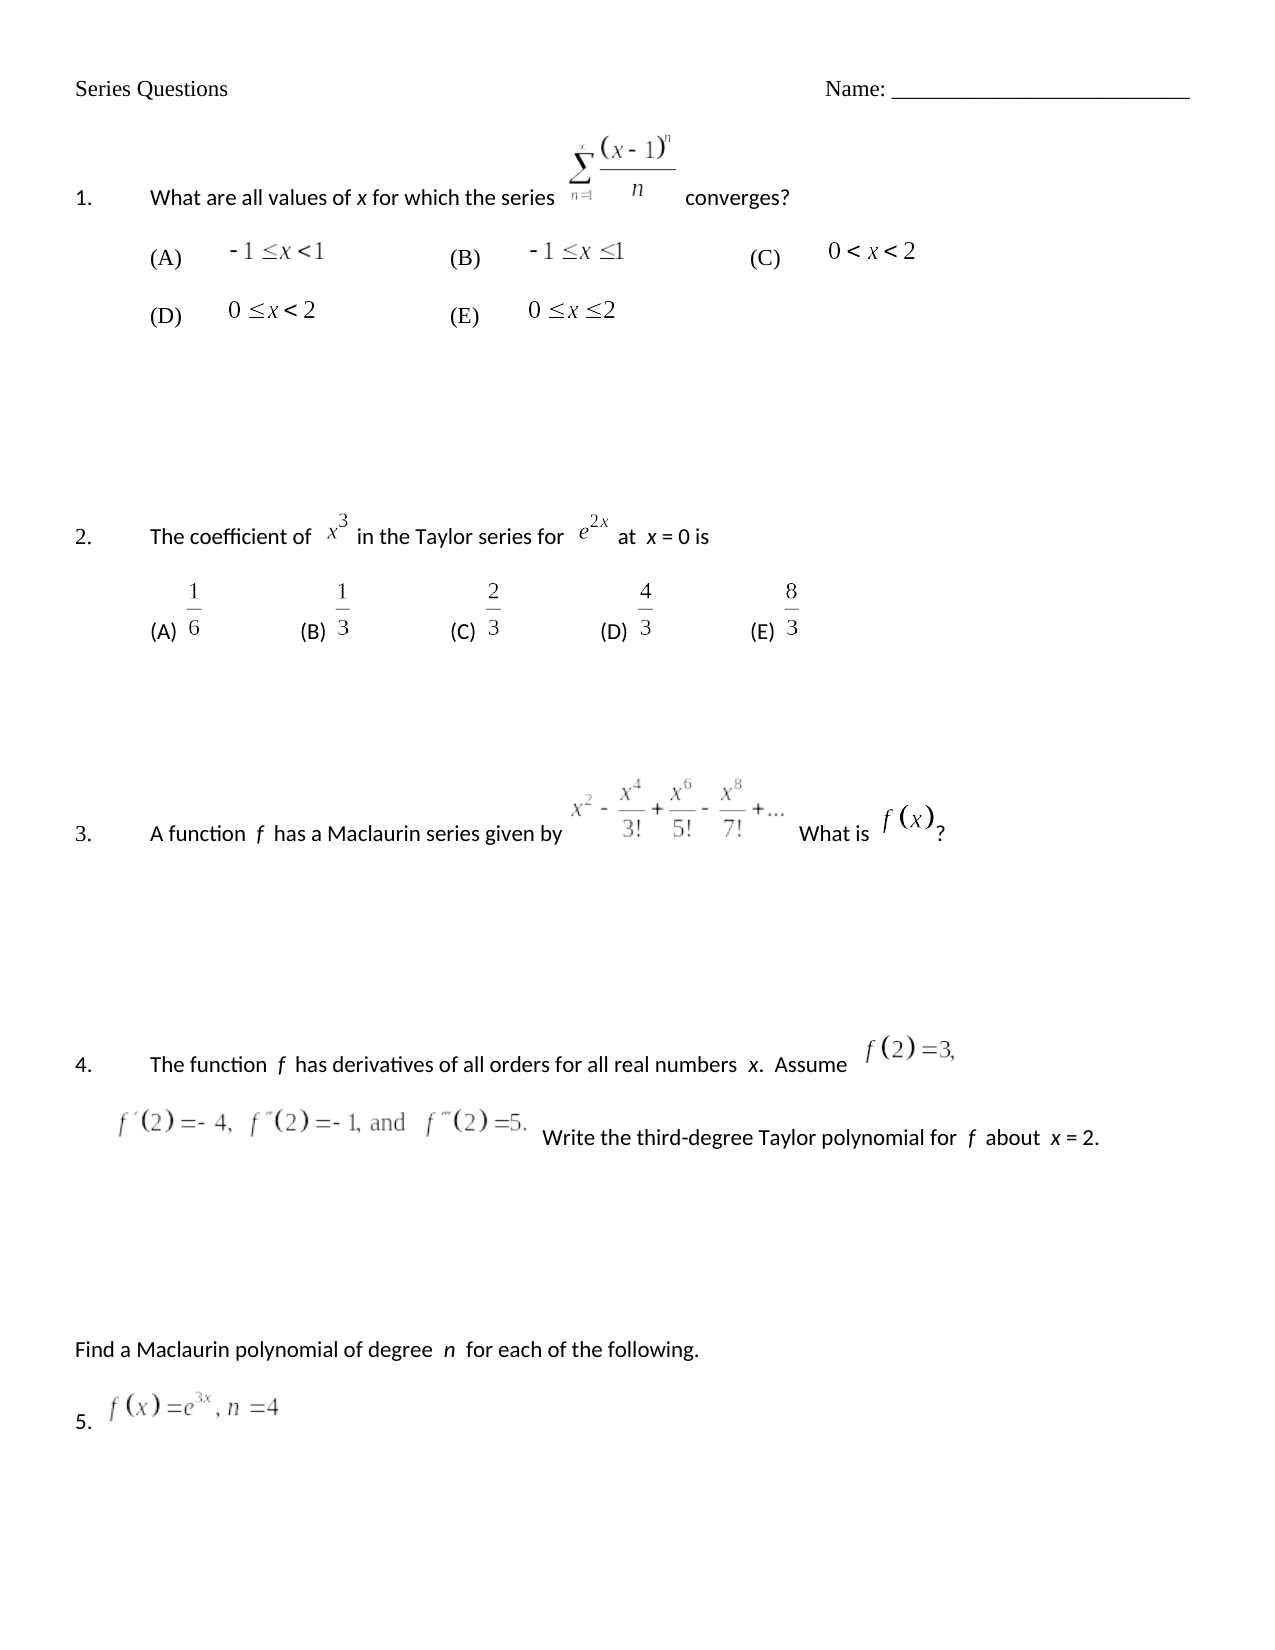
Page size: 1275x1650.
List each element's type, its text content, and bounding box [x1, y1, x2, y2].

text (D) (E) [75, 295, 1200, 329]
text 1. What are all values of x for which the series converges? [75, 126, 1200, 211]
text Series Questions Name: __________________________ [75, 75, 1200, 101]
text Find a Maclaurin polynomial of degree n for each of the following. [75, 1335, 1200, 1363]
text (A) (B) (C) (D) (E) [75, 575, 1200, 645]
text (A) (B) (C) [75, 236, 1200, 270]
text 4. The function f has derivatives of all orders for all real numbers x. Assume [75, 1031, 1200, 1078]
text 2. The coefficient of in the Taylor series for at x = 0 is [75, 507, 1200, 550]
text 3. A function f has a Maclaurin series given by What is ? [75, 772, 1200, 847]
text 5. [75, 1388, 1200, 1435]
text Write the third-degree Taylor polynomial for f about x = 2. [75, 1103, 1200, 1151]
